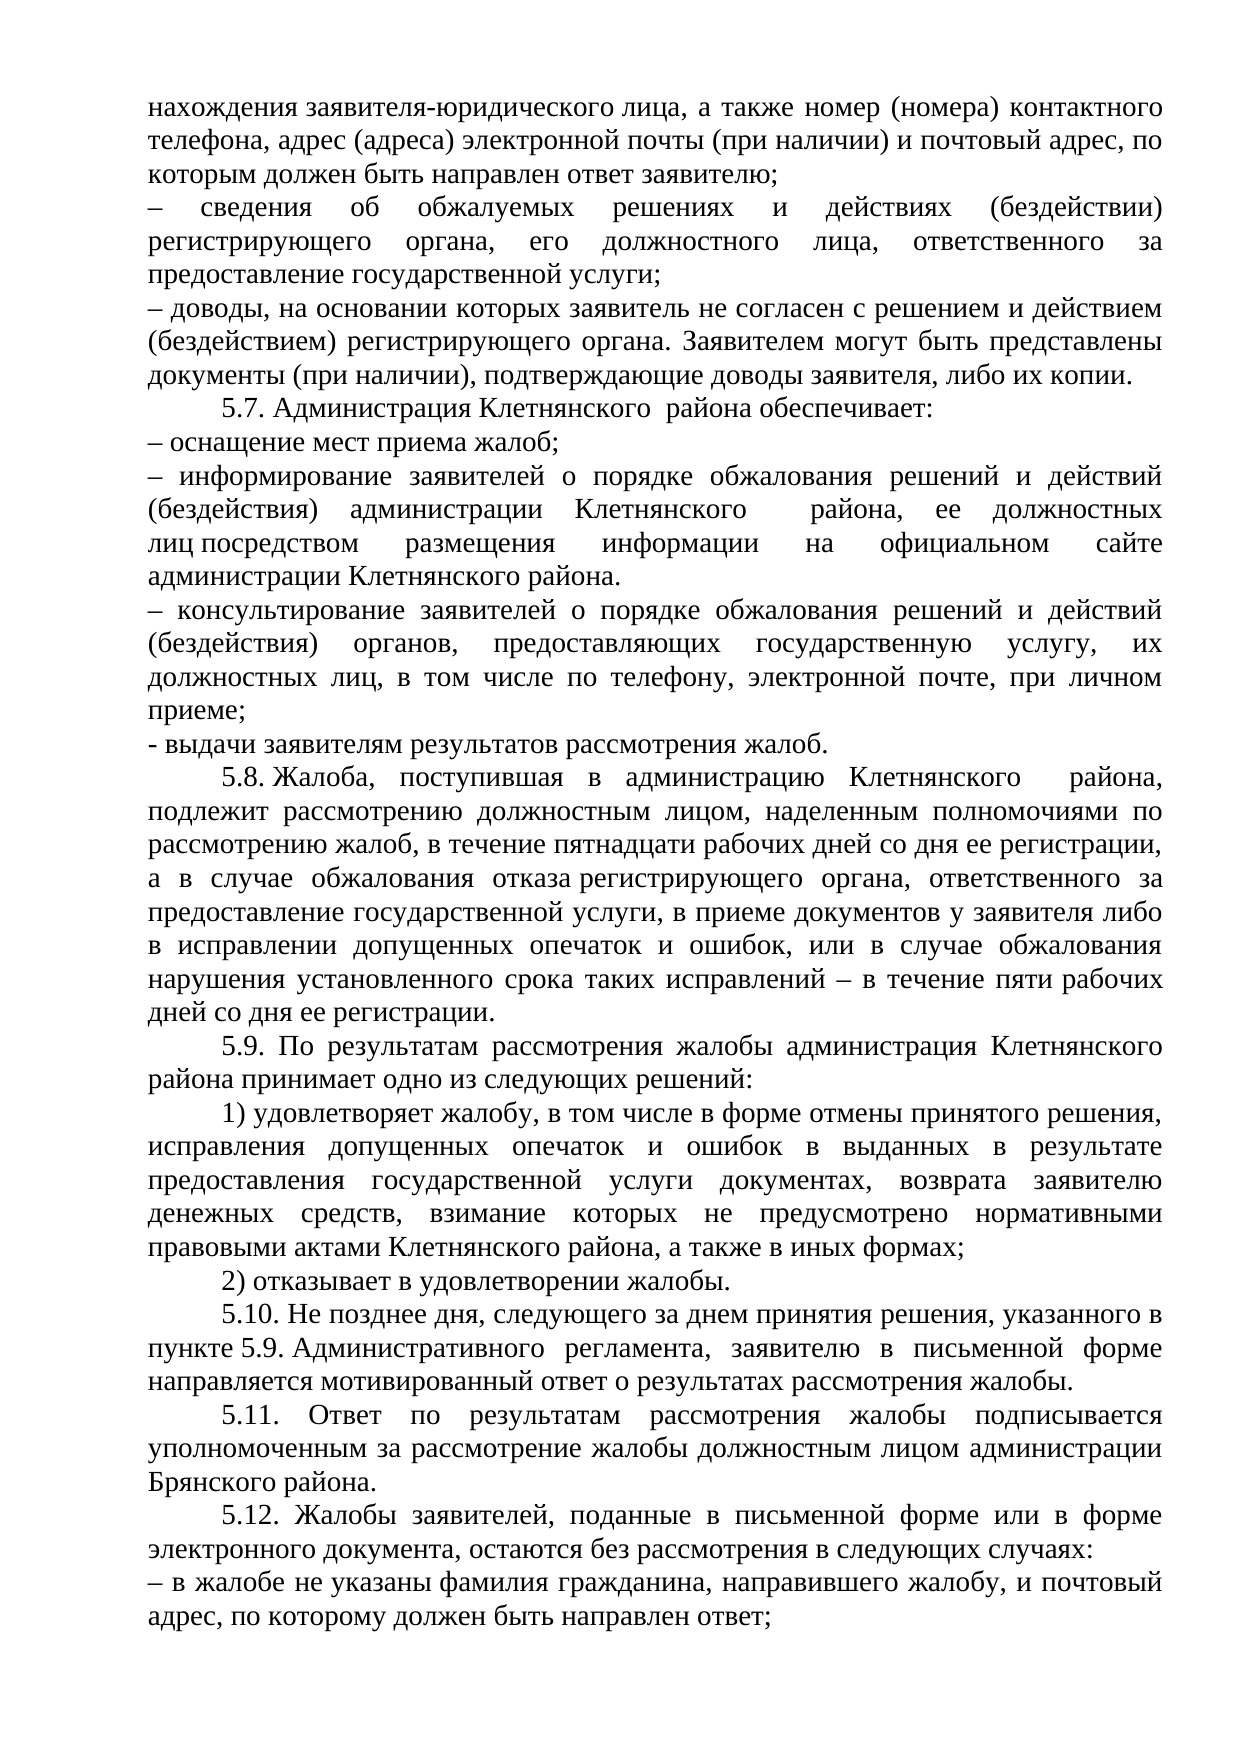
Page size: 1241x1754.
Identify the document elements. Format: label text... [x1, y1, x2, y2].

text – консультирование заявителей о порядке обжалования решений и действий (бездействия) органов, предоставляющих государственную услугу, их должностных лиц, в том числе по телефону, электронной почте, при личном приеме; [148, 592, 1163, 726]
text 5.11. Ответ по результатам рассмотрения жалобы подписывается уполномоченным за рассмотрение жалобы должностным лицом администрации Брянского района. [148, 1397, 1163, 1497]
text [148, 89, 1163, 189]
text 2) отказывает в удовлетворении жалобы. [148, 1263, 1163, 1296]
text – в жалобе не указаны фамилия гражданина, направившего жалобу, и почтовый адрес, по которому должен быть направлен ответ; [148, 1564, 1163, 1632]
text – доводы, на основании которых заявитель не согласен с решением и действием (бездействием) регистрирующего органа. Заявителем могут быть представлены документы (при наличии), подтверждающие доводы заявителя, либо их копии. [148, 290, 1163, 391]
text 5.12. Жалобы заявителей, поданные в письменной форме или в форме электронного документа, остаются без рассмотрения в следующих случаях: [148, 1497, 1163, 1564]
text – информирование заявителей о порядке обжалования решений и действий (бездействия) администрации Клетнянского района, ее должностных лиц посредством размещения информации на официальном сайте администрации Клетнянского района. [148, 458, 1163, 592]
text - выдачи заявителям результатов рассмотрения жалоб. [148, 726, 1163, 759]
text 5.8. Жалоба, поступившая в администрацию Клетнянского района, подлежит рассмотрению должностным лицом, наделенным полномочиями по рассмотрению жалоб, в течение пятнадцати рабочих дней со дня ее регистрации, а в случае обжалования отказа регистрирующего органа, ответственного за предоставление государственной услуги, в приеме документов у заявителя либо в исправлении допущенных опечаток и ошибок, или в случае обжалования нарушения установленного срока таких исправлений – в течение пяти рабочих дней со дня ее регистрации. [148, 759, 1163, 1028]
text 5.7. Администрация Клетнянского района обеспечивает: [148, 391, 1163, 424]
text – сведения об обжалуемых решениях и действиях (бездействии) регистрирующего органа, его должностного лица, ответственного за предоставление государственной услуги; [148, 189, 1163, 290]
text 1) удовлетворяет жалобу, в том числе в форме отмены принятого решения, исправления допущенных опечаток и ошибок в выданных в результате предоставления государственной услуги документах, возврата заявителю денежных средств, взимание которых не предусмотрено нормативными правовыми актами Клетнянского района, а также в иных формах; [148, 1095, 1163, 1263]
text 5.9. По результатам рассмотрения жалобы администрация Клетнянского района принимает одно из следующих решений: [148, 1028, 1163, 1095]
text – оснащение мест приема жалоб; [148, 424, 1163, 458]
text 5.10. Не позднее дня, следующего за днем принятия решения, указанного в пункте 5.9. Административного регламента, заявителю в письменной форме направляется мотивированный ответ о результатах рассмотрения жалобы. [148, 1296, 1163, 1397]
